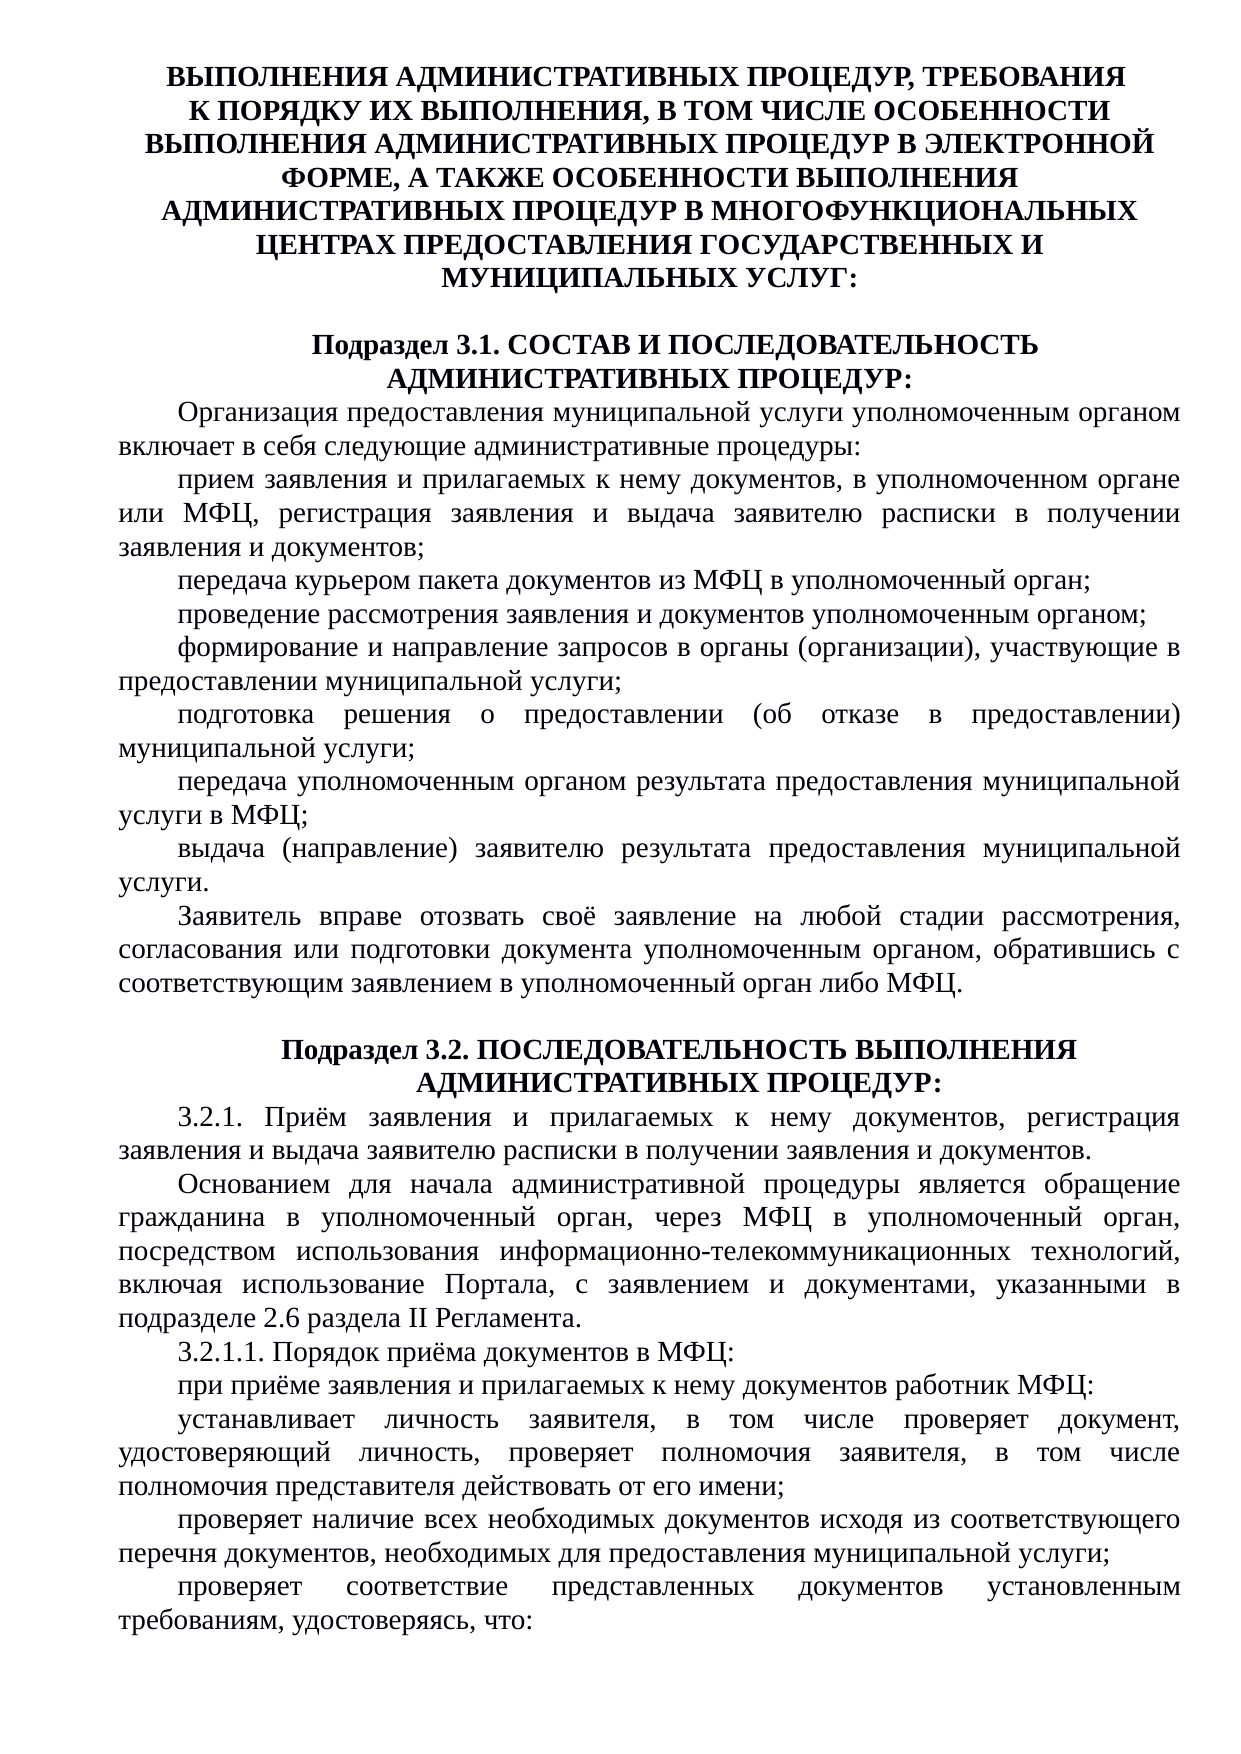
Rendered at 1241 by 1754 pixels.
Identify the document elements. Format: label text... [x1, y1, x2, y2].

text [118, 59, 1181, 294]
text выдача (направление) заявителю результата предоставления муниципальной услуги. [118, 831, 1181, 898]
text Подраздел 3.2. ПОСЛЕДОВАТЕЛЬНОСТЬ ВЫПОЛНЕНИЯ [118, 1032, 1181, 1065]
text проведение рассмотрения заявления и документов уполномоченным органом; [118, 596, 1181, 629]
text Заявитель вправе отозвать своё заявление на любой стадии рассмотрения, согласования или подготовки документа уполномоченным органом, обратившись с соответствующим заявлением в уполномоченный орган либо МФЦ. [118, 898, 1181, 998]
text при приёме заявления и прилагаемых к нему документов работник МФЦ: [118, 1367, 1181, 1401]
text проверяет наличие всех необходимых документов исходя из соответствующего перечня документов, необходимых для предоставления муниципальной услуги; [118, 1501, 1181, 1568]
text передача уполномоченным органом результата предоставления муниципальной услуги в МФЦ; [118, 763, 1181, 831]
text передача курьером пакета документов из МФЦ в уполномоченный орган; [118, 562, 1181, 596]
text Основанием для начала административной процедуры является обращение гражданина в уполномоченный орган, через МФЦ в уполномоченный орган, посредством использования информационно-телекоммуникационных технологий, включая использование Портала, с заявлением и документами, указанными в подразделе 2.6 раздела II Регламента. [118, 1166, 1181, 1334]
text Подраздел 3.1. СОСТАВ И ПОСЛЕДОВАТЕЛЬНОСТЬ АДМИНИСТРАТИВНЫХ ПРОЦЕДУР: [118, 327, 1181, 394]
text формирование и направление запросов в органы (организации), участвующие в предоставлении муниципальной услуги; [118, 629, 1181, 696]
text подготовка решения о предоставлении (об отказе в предоставлении) муниципальной услуги; [118, 696, 1181, 763]
text проверяет соответствие представленных документов установленным требованиям, удостоверяясь, что: [118, 1568, 1181, 1636]
text прием заявления и прилагаемых к нему документов, в уполномоченном органе или МФЦ, регистрация заявления и выдача заявителю расписки в получении заявления и документов; [118, 462, 1181, 562]
text 3.2.1.1. Порядок приёма документов в МФЦ: [118, 1334, 1181, 1367]
text устанавливает личность заявителя, в том числе проверяет документ, удостоверяющий личность, проверяет полномочия заявителя, в том числе полномочия представителя действовать от его имени; [118, 1401, 1181, 1501]
text АДМИНИСТРАТИВНЫХ ПРОЦЕДУР: [118, 1065, 1181, 1099]
text 3.2.1. Приём заявления и прилагаемых к нему документов, регистрация заявления и выдача заявителю расписки в получении заявления и документов. [118, 1099, 1181, 1166]
text Организация предоставления муниципальной услуги уполномоченным органом включает в себя следующие административные процедуры: [118, 394, 1181, 462]
